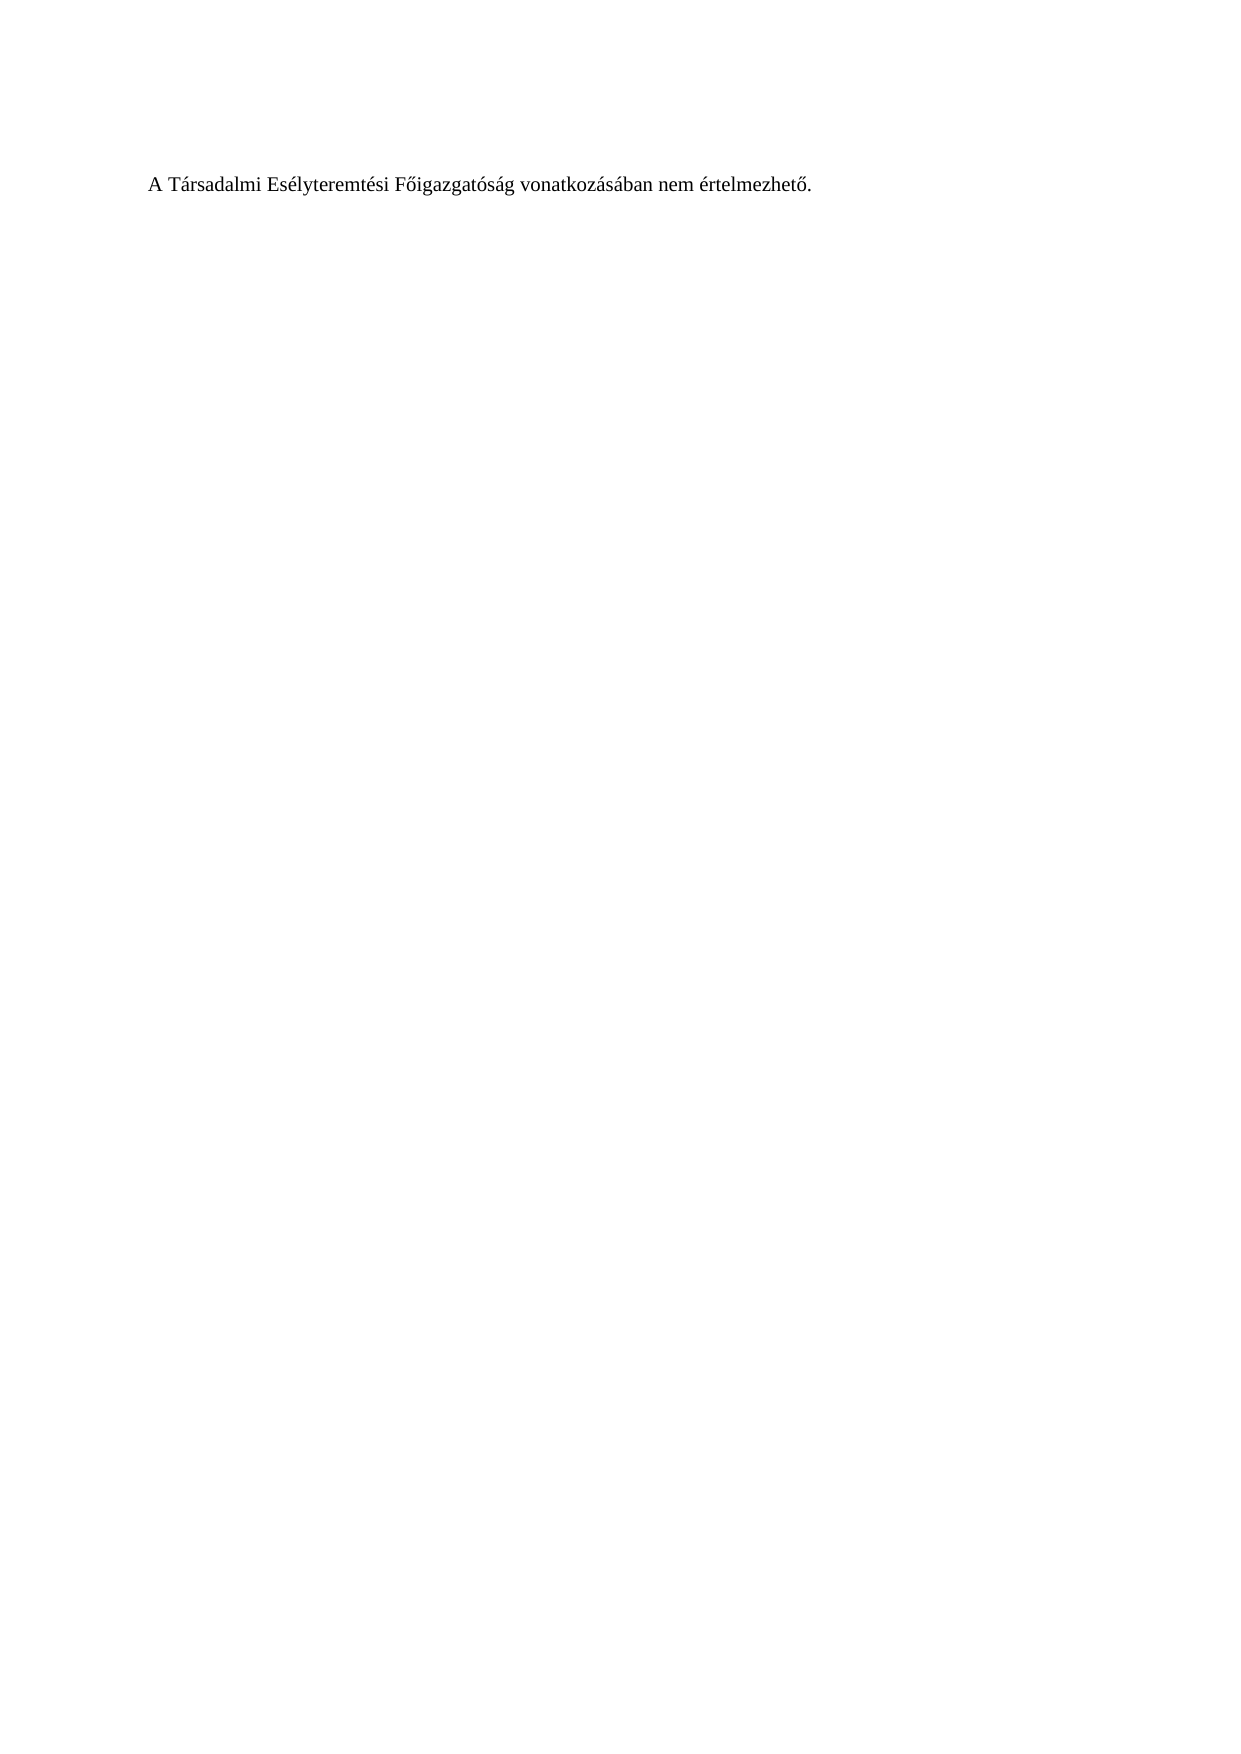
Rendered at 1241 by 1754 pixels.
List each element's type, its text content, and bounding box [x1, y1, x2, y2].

text A Társadalmi Esélyteremtési Főigazgatóság vonatkozásában nem értelmezhető. [148, 172, 1093, 196]
